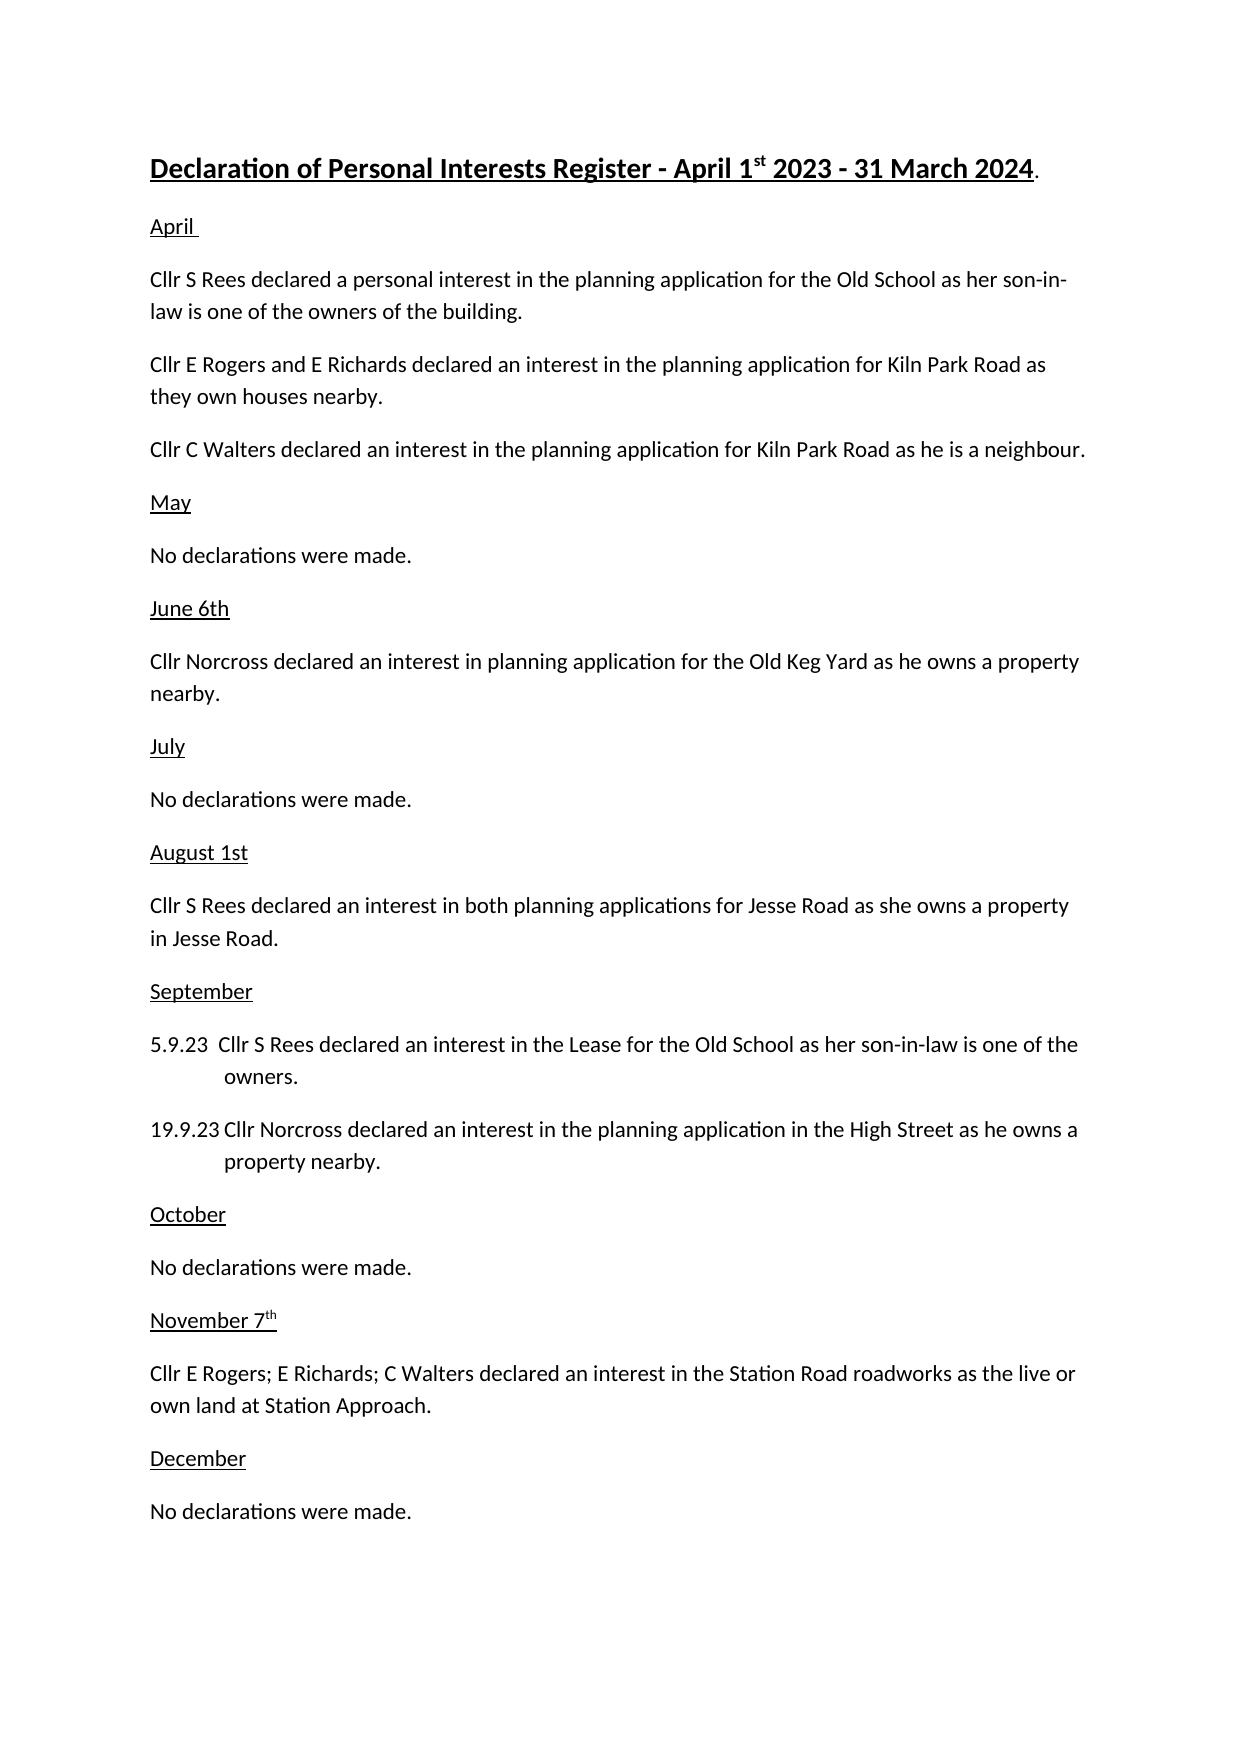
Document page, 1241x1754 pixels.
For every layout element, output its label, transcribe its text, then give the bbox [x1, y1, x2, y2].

text No declarations were made. [150, 541, 1090, 569]
text June 6th [150, 594, 1090, 622]
text May [150, 488, 1090, 516]
text August 1st [150, 838, 1090, 867]
text Cllr E Rogers; E Richards; C Walters declared an interest in the Station Road roadworks as the live or own land at Station Approach. [150, 1359, 1090, 1419]
text 19.9.23 Cllr Norcross declared an interest in the planning application in the High Street as he owns a property nearby. [150, 1115, 1154, 1175]
text Cllr Norcross declared an interest in planning application for the Old Keg Yard as he owns a property nearby. [150, 647, 1090, 707]
text No declarations were made. [150, 1497, 1090, 1526]
text October [150, 1200, 1154, 1228]
text July [150, 732, 1090, 761]
text Cllr S Rees declared a personal interest in the planning application for the Old School as her son-in-law is one of the owners of the building. [150, 265, 1090, 325]
text December [150, 1444, 1090, 1472]
text Declaration of Personal Interests Register - April 1st 2023 - 31 March 2024. [150, 150, 1090, 186]
text November 7th [150, 1306, 1090, 1334]
text Cllr C Walters declared an interest in the planning application for Kiln Park Road as he is a neighbour. [150, 435, 1090, 463]
text No declarations were made. [150, 786, 1090, 813]
text April [150, 212, 1090, 240]
text 5.9.23 Cllr S Rees declared an interest in the Lease for the Old School as her son-in-law is one of the owners. [150, 1030, 1154, 1090]
text Cllr S Rees declared an interest in both planning applications for Jesse Road as she owns a property in Jesse Road. [150, 892, 1090, 952]
text September [150, 977, 1090, 1005]
text Cllr E Rogers and E Richards declared an interest in the planning application for Kiln Park Road as they own houses nearby. [150, 350, 1090, 410]
text No declarations were made. [150, 1253, 1154, 1281]
